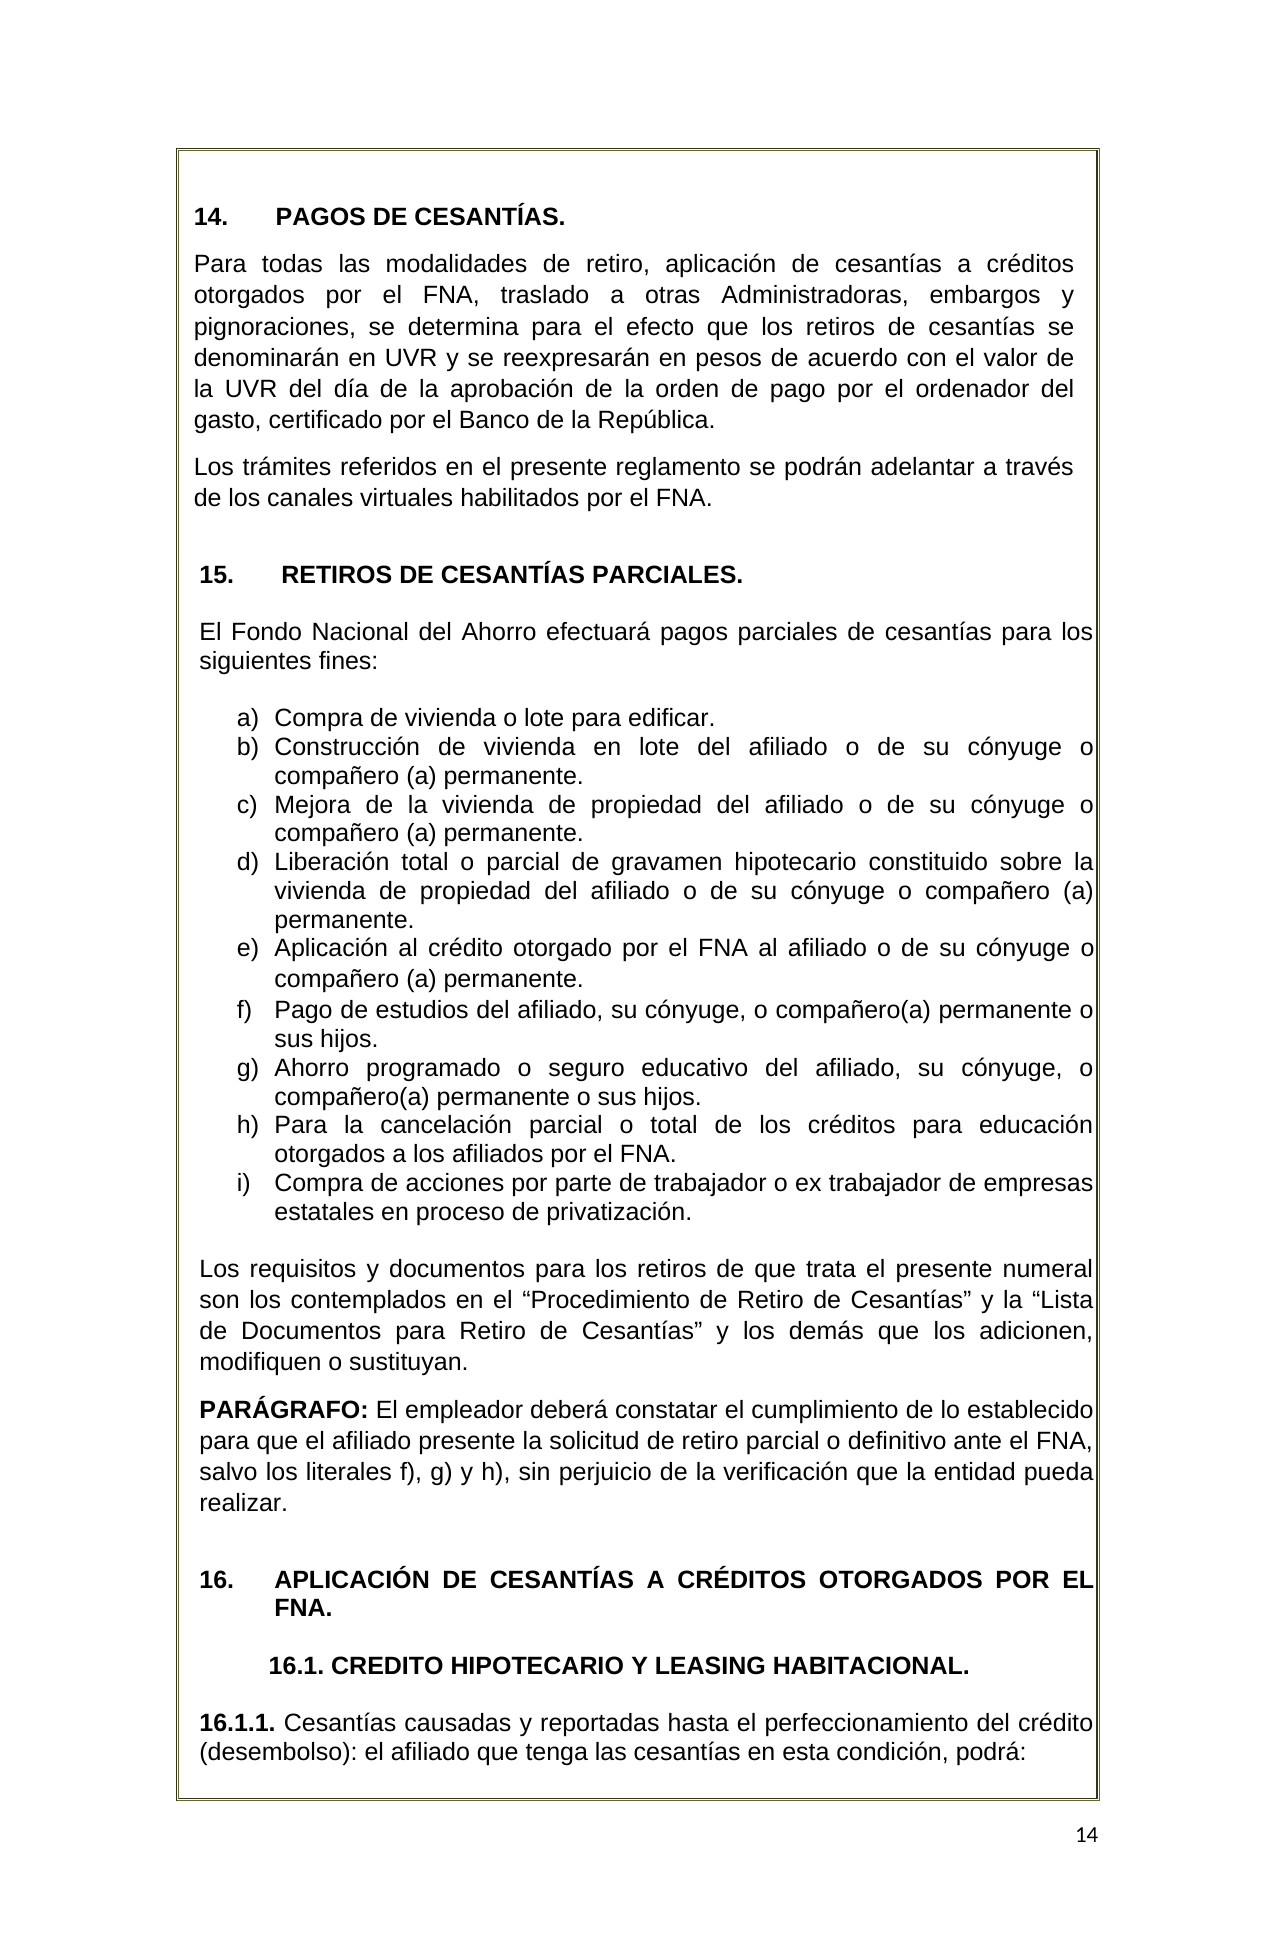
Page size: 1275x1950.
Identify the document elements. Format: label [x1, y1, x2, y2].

table_cell [179, 151, 1096, 1798]
